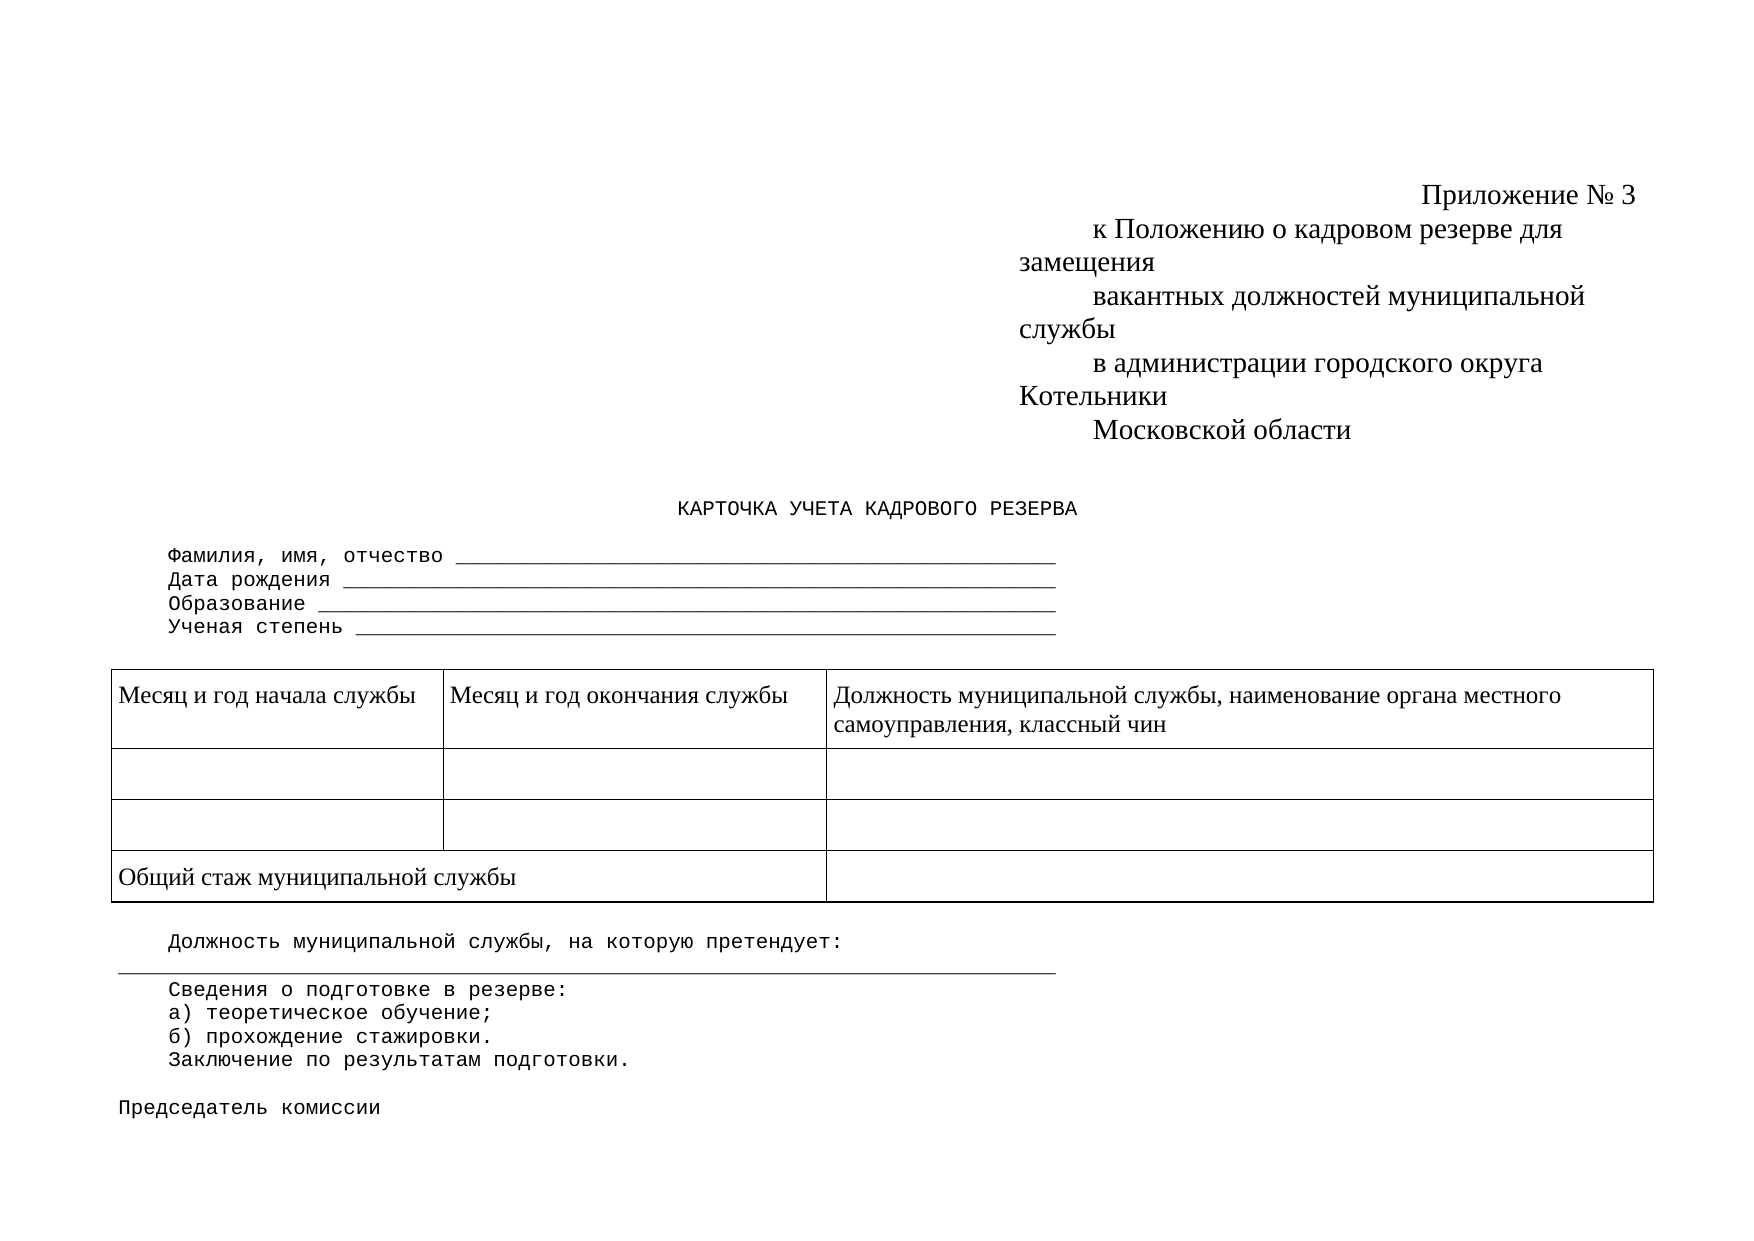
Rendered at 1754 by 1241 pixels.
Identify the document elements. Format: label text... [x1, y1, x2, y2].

text Фамилия, имя, отчество ________________________________________________ [118, 545, 1636, 569]
table_cell [112, 749, 443, 799]
text Приложение № 3 [118, 177, 1636, 211]
text Дата рождения _________________________________________________________ [118, 569, 1636, 592]
text Должность муниципальной службы, на которую претендует: [118, 931, 1636, 955]
text КАРТОЧКА УЧЕТА КАДРОВОГО РЕЗЕРВА [118, 498, 1636, 522]
text Заключение по результатам подготовки. [118, 1049, 1636, 1073]
text а) теоретическое обучение; [118, 1002, 1636, 1026]
text Сведения о подготовке в резерве: [118, 978, 1636, 1002]
text Председатель комиссии [118, 1097, 1636, 1120]
text Московской области [1019, 412, 1636, 446]
text б) прохождение стажировки. [118, 1026, 1636, 1049]
table_cell [827, 749, 1653, 799]
table_header Месяц и год начала службы [112, 670, 443, 748]
table_cell [444, 800, 826, 850]
text вакантных должностей муниципальной службы [1019, 278, 1636, 345]
text Ученая степень ________________________________________________________ [118, 616, 1636, 640]
table_cell Общий стаж муниципальной службы [112, 851, 826, 901]
text Образование ___________________________________________________________ [118, 592, 1636, 616]
table_cell [827, 800, 1653, 850]
table_cell [444, 749, 826, 799]
table_header Должность муниципальной службы, наименование органа местного самоуправления, классный чин [827, 670, 1653, 748]
text ___________________________________________________________________________ [118, 955, 1636, 978]
table_cell [827, 851, 1653, 901]
text к Положению о кадровом резерве для замещения [1019, 211, 1636, 278]
table_cell [112, 800, 443, 850]
text в администрации городского округа Котельники [1019, 345, 1636, 412]
table_header Месяц и год окончания службы [444, 670, 826, 748]
